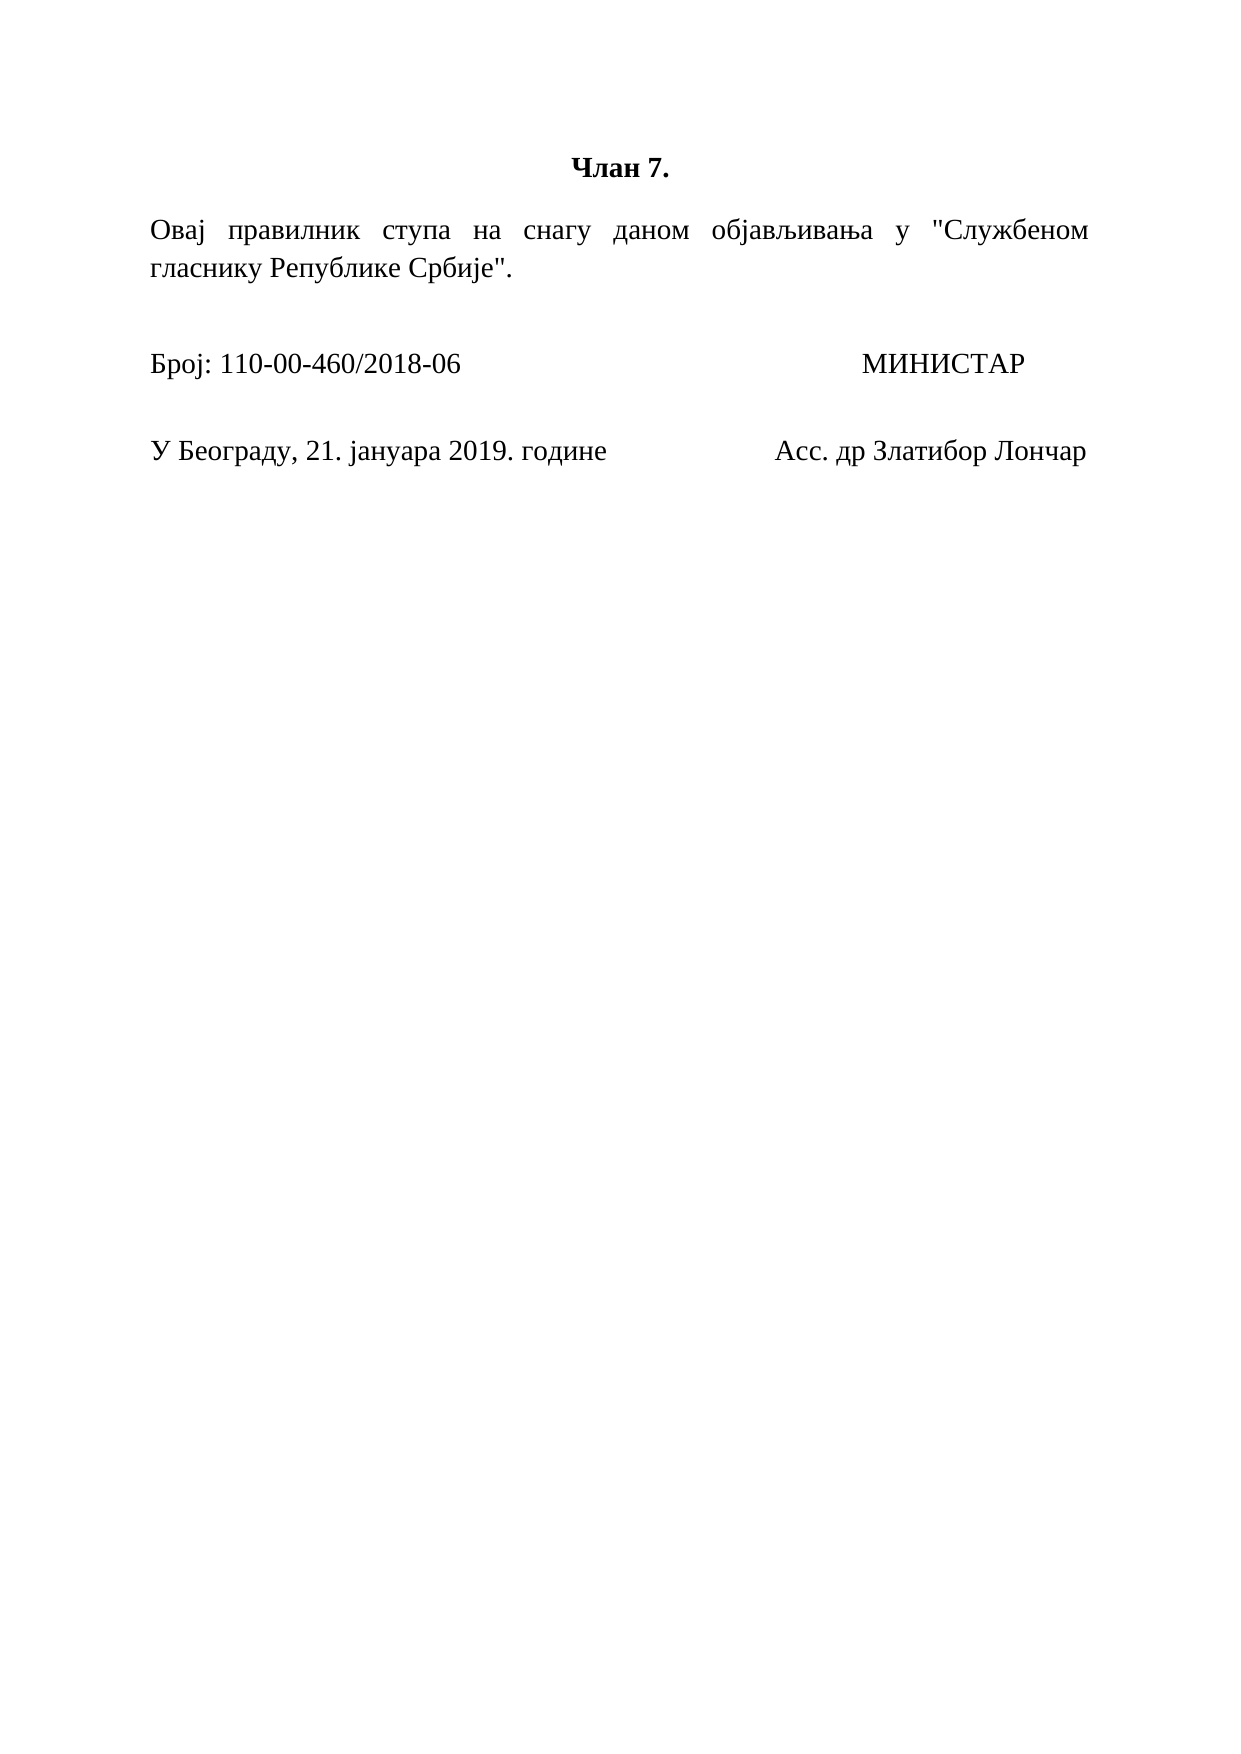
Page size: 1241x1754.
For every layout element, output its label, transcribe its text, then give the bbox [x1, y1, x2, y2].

text Број: 110-00-460/2018-06 МИНИСТАР [150, 346, 1090, 380]
text У Београду, 21. јануара 2019. године Асс. др Златибор Лончар [150, 394, 1090, 466]
text Члан 7. [150, 150, 1090, 183]
text Овај правилник ступа на снагу даном објављивања у "Службеном гласнику Републике Србије". [150, 212, 1090, 284]
